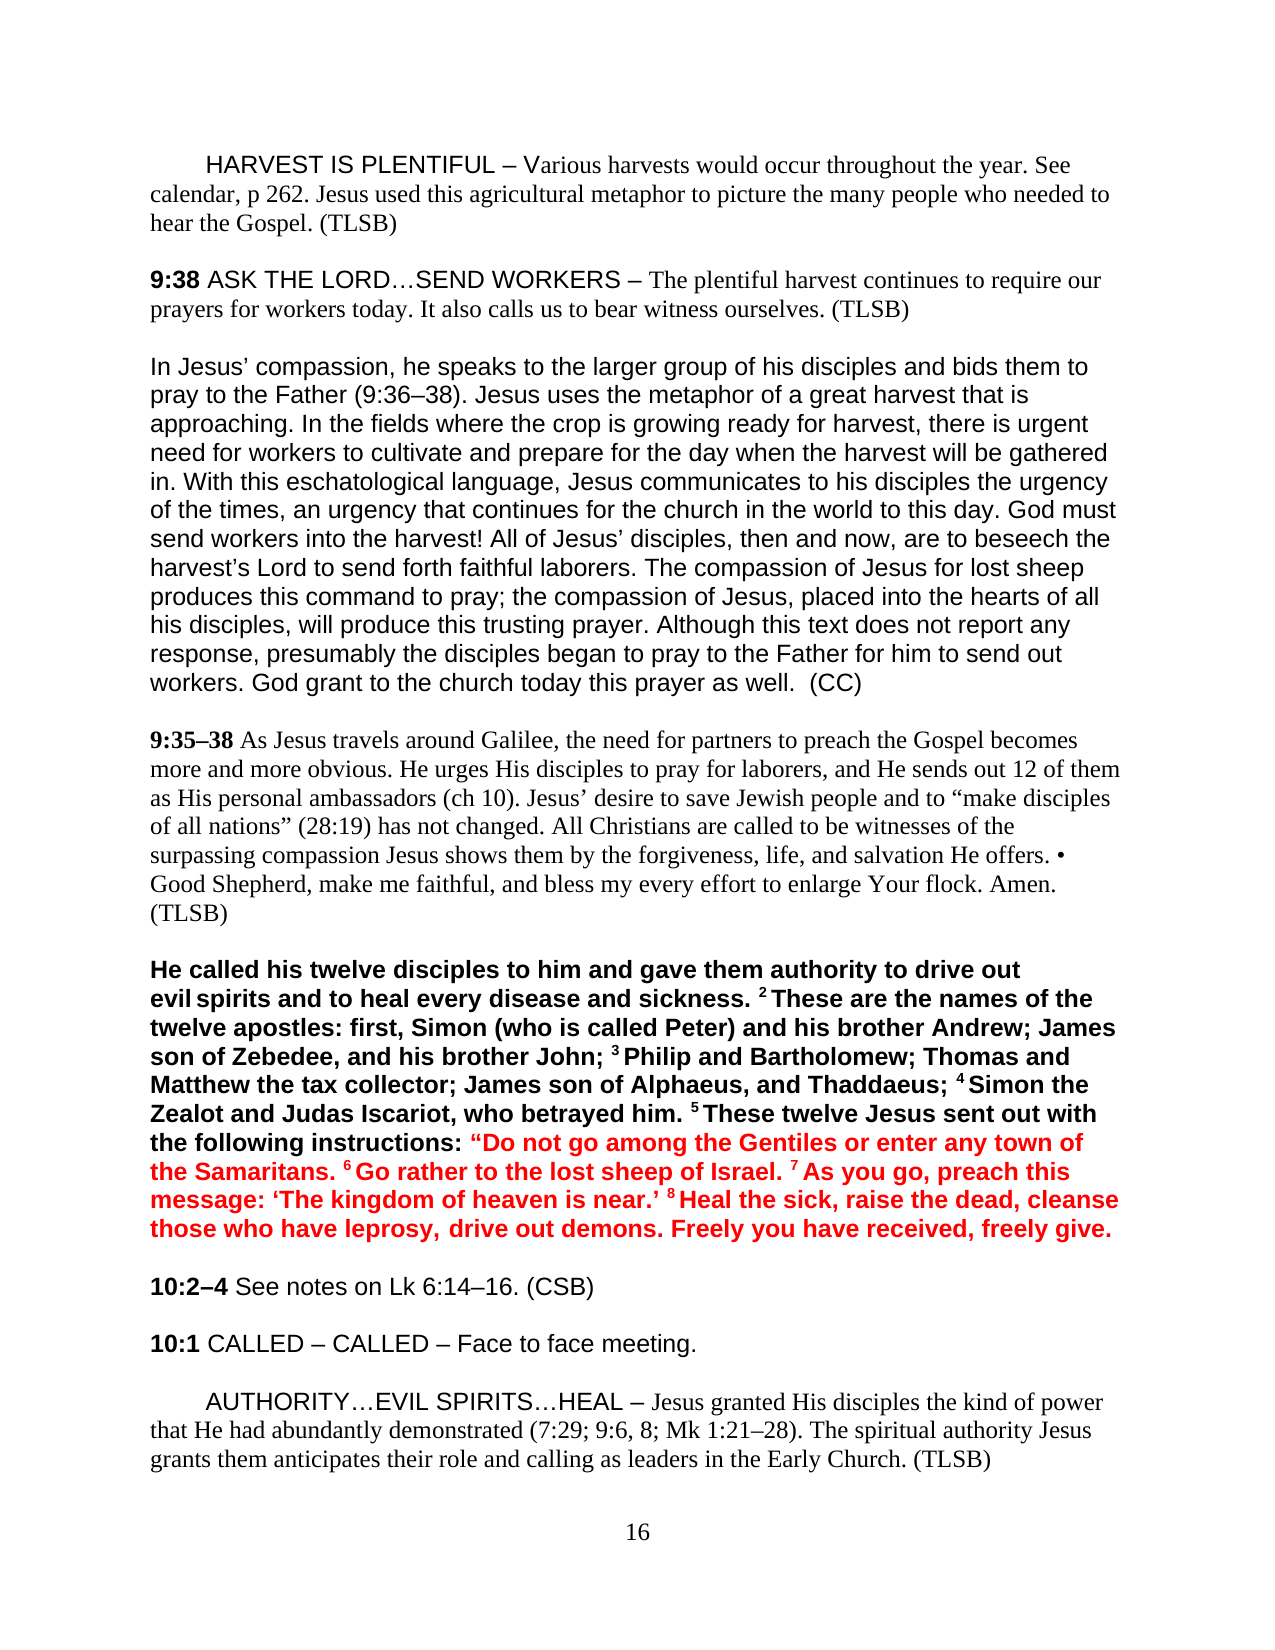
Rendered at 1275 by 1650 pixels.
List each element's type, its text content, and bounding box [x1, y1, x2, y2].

text In Jesus’ compassion, he speaks to the larger group of his disciples and bids them to pray to the Father (9:36–38). Jesus uses the metaphor of a great harvest that is approaching. In the fields where the crop is growing ready for harvest, there is urgent need for workers to cultivate and prepare for the day when the harvest will be gathered in. With this eschatological language, Jesus communicates to his disciples the urgency of the times, an urgency that continues for the church in the world to this day. God must send workers into the harvest! All of Jesus’ disciples, then and now, are to beseech the harvest’s Lord to send forth faithful laborers. The compassion of Jesus for lost sheep produces this command to pray; the compassion of Jesus, placed into the hearts of all his disciples, will produce this trusting prayer. Although this text does not report any response, presumably the disciples began to pray to the Father for him to send out workers. God grant to the church today this prayer as well. (CC) [150, 351, 1125, 696]
text AUTHORITY…EVIL SPIRITS…HEAL – Jesus granted His disciples the kind of power that He had abundantly demonstrated (7:29; 9:6, 8; Mk 1:21–28). The spiritual authority Jesus grants them anticipates their role and calling as leaders in the Early Church. (TLSB) [150, 1386, 1125, 1473]
text 9:38 ASK THE LORD…SEND WORKERS – The plentiful harvest continues to require our prayers for workers today. It also calls us to bear witness ourselves. (TLSB) [150, 265, 1125, 323]
text 9:35–38 As Jesus travels around Galilee, the need for partners to preach the Gospel becomes more and more obvious. He urges His disciples to pray for laborers, and He sends out 12 of them as His personal ambassadors (ch 10). Jesus’ desire to save Jewish people and to “make disciples of all nations” (28:19) has not changed. All Christians are called to be witnesses of the surpassing compassion Jesus shows them by the forgiveness, life, and salvation He offers. • Good Shepherd, make me faithful, and bless my every effort to enlarge Your flock. Amen. (TLSB) [150, 725, 1125, 926]
text 10:1 CALLED – CALLED – Face to face meeting. [150, 1329, 1125, 1358]
text 10:2–4 See notes on Lk 6:14–16. (CSB) [150, 1271, 1125, 1300]
text HARVEST IS PLENTIFUL – Various harvests would occur throughout the year. See calendar, p 262. Jesus used this agricultural metaphor to picture the many people who needed to hear the Gospel. (TLSB) [150, 150, 1125, 236]
text He called his twelve disciples to him and gave them authority to drive out evil ﻿spirits and to heal every disease and sickness. ﻿2﻿ These are the names of the twelve apostles: first, Simon (who is called Peter) and his brother Andrew; James son of Zebedee, and his brother John; ﻿3﻿ Philip and Bartholomew; Thomas and Matthew the tax collector; James son of Alphaeus, and Thaddaeus; ﻿4﻿ Simon the Zealot and Judas Iscariot, who betrayed him. ﻿5﻿ These twelve Jesus sent out with the following instructions: “Do not go among the Gentiles or enter any town of the Samaritans. ﻿6﻿ Go rather to the lost sheep of . ﻿7﻿ As you go, preach this message: ‘The kingdom of heaven is near.’ ﻿8﻿ Heal the sick, raise the dead, cleanse those who have leprosy, ﻿ drive out demons. Freely you have received, freely give. [150, 955, 1125, 1243]
